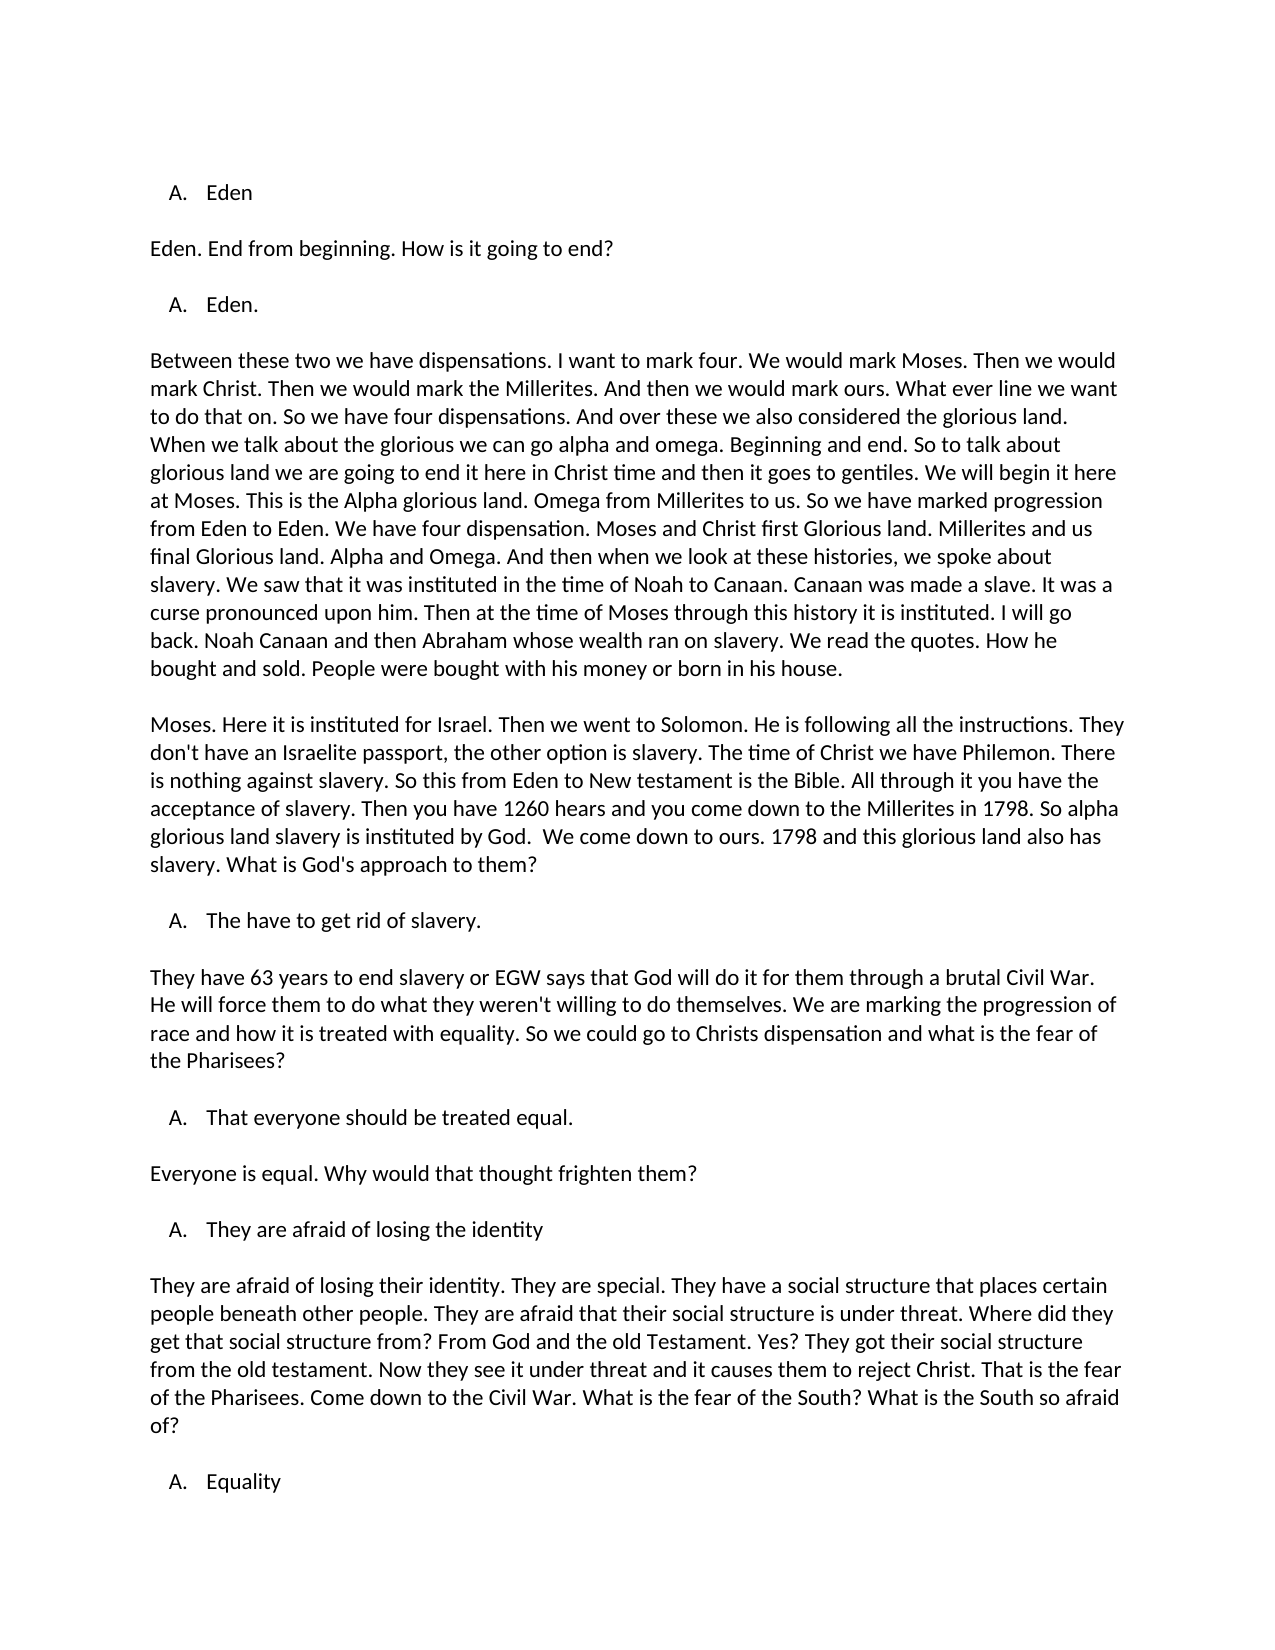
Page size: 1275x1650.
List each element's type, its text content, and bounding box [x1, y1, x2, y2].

list They are afraid of losing the identity [169, 1215, 1125, 1243]
text They are afraid of losing their identity. They are special. They have a social structure that places certain people beneath other people. They are afraid that their social structure is under threat. Where did they get that social structure from? From God and the old Testament. Yes? They got their social structure from the old testament. Now they see it under threat and it causes them to reject Christ. That is the fear of the Pharisees. Come down to the Civil War. What is the fear of the South? What is the South so afraid of? [150, 1271, 1125, 1439]
text Moses. Here it is instituted for Israel. Then we went to Solomon. He is following all the instructions. They don't have an Israelite passport, the other option is slavery. The time of Christ we have Philemon. There is nothing against slavery. So this from Eden to New testament is the Bible. All through it you have the acceptance of slavery. Then you have 1260 hears and you come down to the Millerites in 1798. So alpha glorious land slavery is instituted by God. We come down to ours. 1798 and this glorious land also has slavery. What is God's approach to them? [150, 710, 1125, 878]
text Between these two we have dispensations. I want to mark four. We would mark Moses. Then we would mark Christ. Then we would mark the Millerites. And then we would mark ours. What ever line we want to do that on. So we have four dispensations. And over these we also considered the glorious land. When we talk about the glorious we can go alpha and omega. Beginning and end. So to talk about glorious land we are going to end it here in Christ time and then it goes to gentiles. We will begin it here at Moses. This is the Alpha glorious land. Omega from Millerites to us. So we have marked progression from Eden to Eden. We have four dispensation. Moses and Christ first Glorious land. Millerites and us final Glorious land. Alpha and Omega. And then when we look at these histories, we spoke about slavery. We saw that it was instituted in the time of Noah to Canaan. Canaan was made a slave. It was a curse pronounced upon him. Then at the time of Moses through this history it is instituted. I will go back. Noah Canaan and then Abraham whose wealth ran on slavery. We read the quotes. How he bought and sold. People were bought with his money or born in his house. [150, 346, 1125, 682]
text Eden. End from beginning. How is it going to end? [150, 234, 1125, 262]
list That everyone should be treated equal. [169, 1103, 1125, 1131]
list Eden [169, 178, 1125, 206]
list Eden. [169, 290, 1125, 318]
text They have 63 years to end slavery or EGW says that God will do it for them through a brutal Civil War. He will force them to do what they weren't willing to do themselves. We are marking the progression of race and how it is treated with equality. So we could go to Christs dispensation and what is the fear of the Pharisees? [150, 963, 1125, 1075]
text Everyone is equal. Why would that thought frighten them? [150, 1159, 1125, 1187]
list Equality [169, 1467, 1125, 1495]
list The have to get rid of slavery. [169, 907, 1125, 934]
